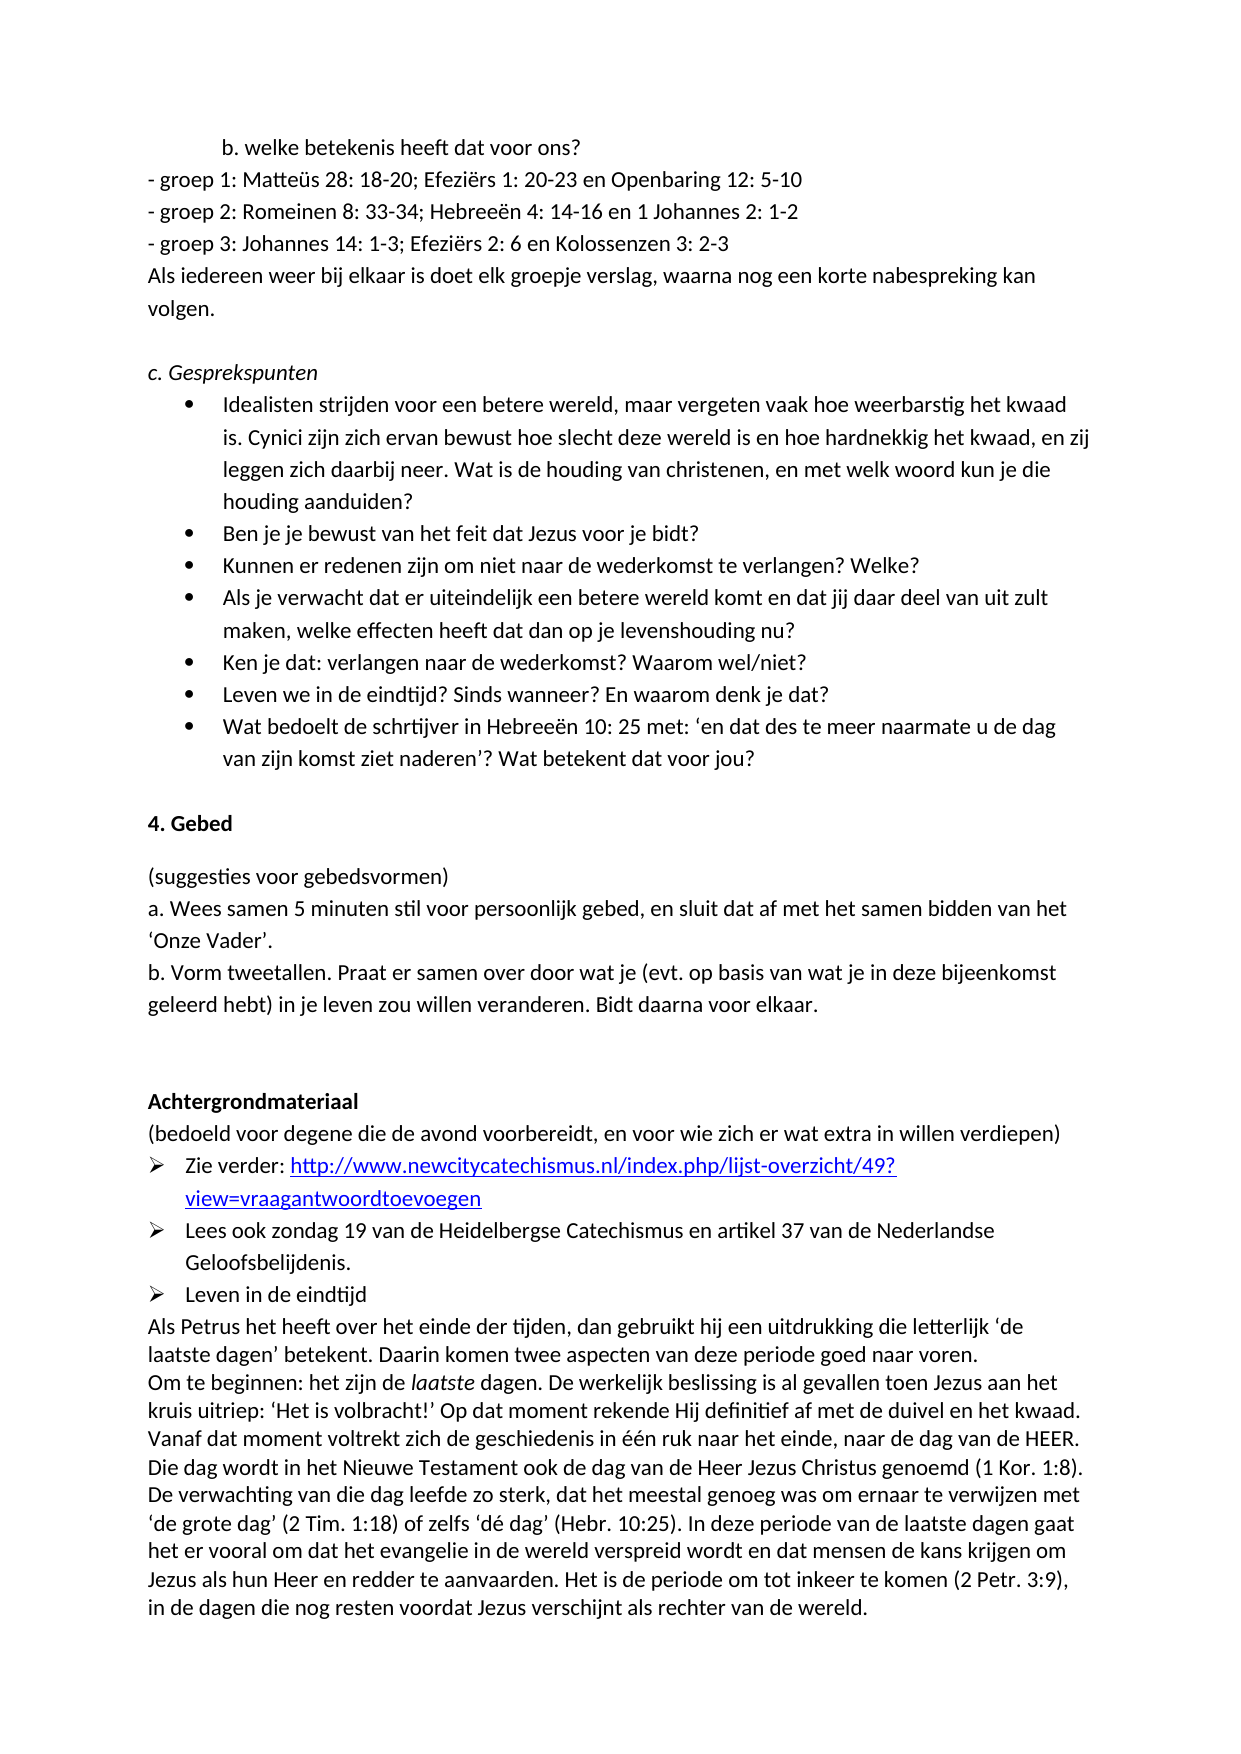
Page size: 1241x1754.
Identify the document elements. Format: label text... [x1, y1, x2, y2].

list Lees ook zondag 19 van de Heidelbergse Catechismus en artikel 37 van de Nederlandse Geloofsbelijdenis. [148, 1216, 1093, 1276]
list Ben je je bewust van het feit dat Jezus voor je bidt? [185, 519, 1093, 547]
text Om te beginnen: het zijn de laatste dagen. De werkelijk beslissing is al gevallen toen Jezus aan het kruis uitriep: ‘Het is volbracht!’ Op dat moment rekende Hij definitief af met de duivel en het kwaad. Vanaf dat moment voltrekt zich de geschiedenis in één ruk naar het einde, naar de dag van de HEER. Die dag wordt in het Nieuwe Testament ook de dag van de Heer Jezus Christus genoemd (1 Kor. 1:8). De verwachting van die dag leefde zo sterk, dat het meestal genoeg was om ernaar te verwijzen met ‘de grote dag’ (2 Tim. 1:18) of zelfs ‘dé dag’ (Hebr. 10:25). In deze periode van de laatste dagen gaat het er vooral om dat het evangelie in de wereld verspreid wordt en dat mensen de kans krijgen om Jezus als hun Heer en redder te aanvaarden. Het is de periode om tot inkeer te komen (2 Petr. 3:9), in de dagen die nog resten voordat Jezus verschijnt als rechter van de wereld. [148, 1368, 1093, 1621]
text Achtergrondmateriaal [148, 1087, 1093, 1115]
list Ken je dat: verlangen naar de wederkomst? Waarom wel/niet? [185, 648, 1093, 676]
text (bedoeld voor degene die de avond voorbereidt, en voor wie zich er wat extra in willen verdiepen) [148, 1119, 1093, 1147]
list Kunnen er redenen zijn om niet naar de wederkomst te verlangen? Welke? [185, 551, 1093, 579]
list Idealisten strijden voor een betere wereld, maar vergeten vaak hoe weerbarstig het kwaad is. Cynici zijn zich ervan bewust hoe slecht deze wereld is en hoe hardnekkig het kwaad, en zij leggen zich daarbij neer. Wat is de houding van christenen, en met welk woord kun je die houding aanduiden? [185, 390, 1093, 515]
text Als Petrus het heeft over het einde der tijden, dan gebruikt hij een uitdrukking die letterlijk ‘de laatste dagen’ betekent. Daarin komen twee aspecten van deze periode goed naar voren. [148, 1312, 1093, 1368]
list Wat bedoelt de schrtijver in Hebreeën 10: 25 met: ‘en dat des te meer naarmate u de dag van zijn komst ziet naderen’? Wat betekent dat voor jou? [185, 712, 1093, 805]
text 4. Gebed [148, 809, 1093, 837]
text (suggesties voor gebedsvormen) [148, 862, 1093, 890]
text a. Wees samen 5 minuten stil voor persoonlijk gebed, en sluit dat af met het samen bidden van het ‘Onze Vader’. [148, 894, 1093, 954]
list Zie verder: http://www.newcitycatechismus.nl/index.php/lijst-overzicht/49?view=vraagantwoordtoevoegen [148, 1152, 1093, 1212]
list Als je verwacht dat er uiteindelijk een betere wereld komt en dat jij daar deel van uit zult maken, welke effecten heeft dat dan op je levenshouding nu? [185, 583, 1093, 644]
text b. Vorm tweetallen. Praat er samen over door wat je (evt. op basis van wat je in deze bijeenkomst geleerd hebt) in je leven zou willen veranderen. Bidt daarna voor elkaar. [148, 958, 1093, 1019]
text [148, 133, 1093, 322]
list Leven in de eindtijd [148, 1280, 1093, 1308]
text c. Gesprekspunten [148, 358, 1093, 386]
list Leven we in de eindtijd? Sinds wanneer? En waarom denk je dat? [185, 680, 1093, 708]
